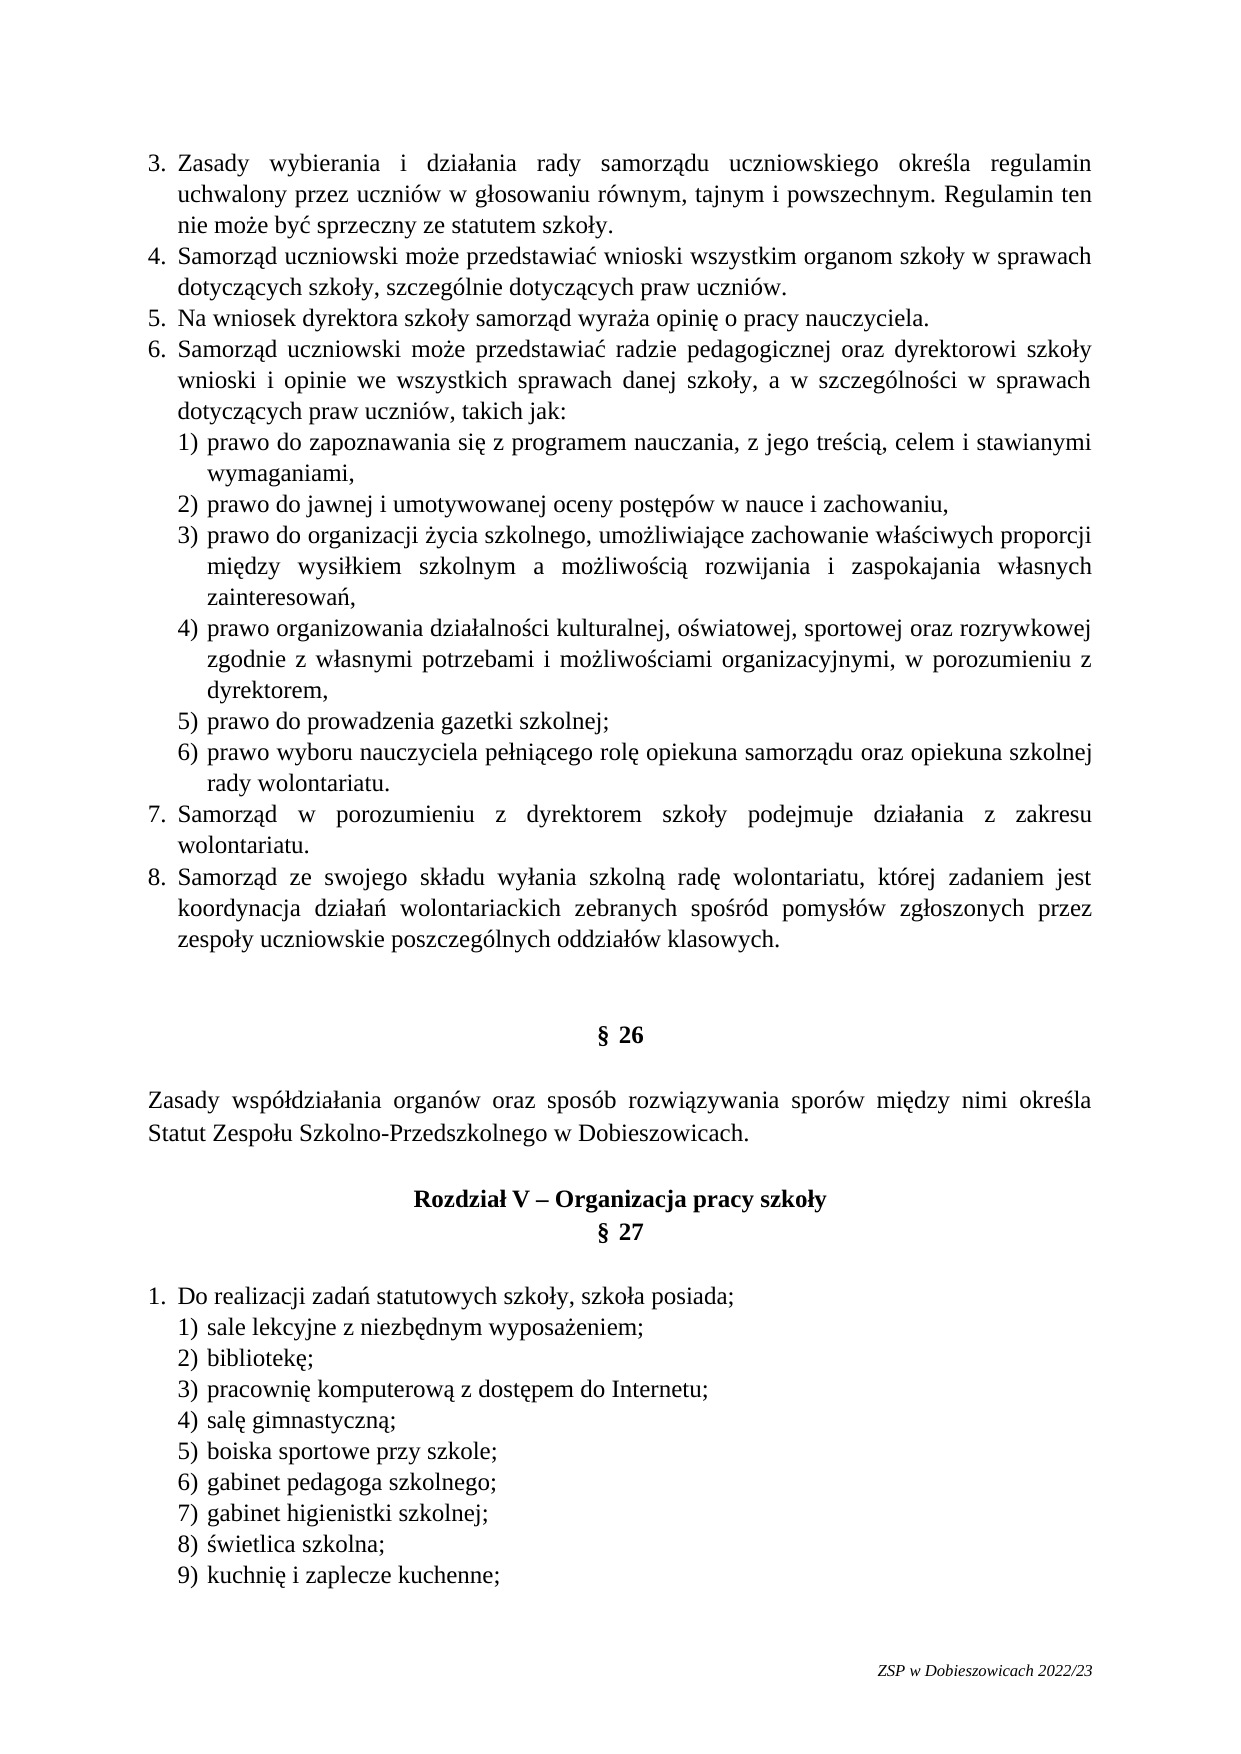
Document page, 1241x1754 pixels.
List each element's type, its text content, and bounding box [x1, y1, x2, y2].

list sale lekcyjne z niezbędnym wyposażeniem; [177, 1312, 1093, 1341]
list Zasady wybierania i działania rady samorządu uczniowskiego określa regulamin uchwalony przez uczniów w głosowaniu równym, tajnym i powszechnym. Regulamin ten nie może być sprzeczny ze statutem szkoły. [148, 148, 1093, 238]
list Samorząd uczniowski może przedstawiać radzie pedagogicznej oraz dyrektorowi szkoły wnioski i opinie we wszystkich sprawach danej szkoły, a w szczególności w sprawach dotyczących praw uczniów, takich jak: [148, 334, 1093, 425]
list prawo organizowania działalności kulturalnej, oświatowej, sportowej oraz rozrywkowej zgodnie z własnymi potrzebami i możliwościami organizacyjnymi, w porozumieniu z dyrektorem, [177, 613, 1093, 704]
list prawo do prowadzenia gazetki szkolnej; [177, 706, 1093, 735]
list Samorząd ze swojego składu wyłania szkolną radę wolontariatu, której zadaniem jest koordynacja działań wolontariackich zebranych spośród pomysłów zgłoszonych przez zespoły uczniowskie poszczególnych oddziałów klasowych. [148, 862, 1093, 952]
list prawo wyboru nauczyciela pełniącego rolę opiekuna samorządu oraz opiekuna szkolnej rady wolontariatu. [177, 737, 1093, 797]
list salę gimnastyczną; [177, 1405, 1093, 1434]
subtitle § 27 [148, 1217, 1093, 1246]
list prawo do organizacji życia szkolnego, umożliwiające zachowanie właściwych proporcji między wysiłkiem szkolnym a możliwością rozwijania i zaspokajania własnych zainteresowań, [177, 520, 1093, 611]
list Do realizacji zadań statutowych szkoły, szkoła posiada; [148, 1281, 1093, 1310]
list prawo do jawnej i umotywowanej oceny postępów w nauce i zachowaniu, [177, 489, 1093, 518]
list prawo do zapoznawania się z programem nauczania, z jego treścią, celem i stawianymi wymaganiami, [177, 427, 1093, 487]
list pracownię komputerową z dostępem do Internetu; [177, 1374, 1093, 1403]
list świetlica szkolna; [177, 1529, 1093, 1558]
list Na wniosek dyrektora szkoły samorząd wyraża opinię o pracy nauczyciela. [148, 303, 1093, 332]
list boiska sportowe przy szkole; [177, 1436, 1093, 1465]
list gabinet higienistki szkolnej; [177, 1498, 1093, 1527]
list kuchnię i zaplecze kuchenne; [177, 1561, 1093, 1589]
list Samorząd uczniowski może przedstawiać wnioski wszystkim organom szkoły w sprawach dotyczących szkoły, szczególnie dotyczących praw uczniów. [148, 241, 1093, 301]
text Zasady współdziałania organów oraz sposób rozwiązywania sporów między nimi określa Statut Zespołu Szkolno-Przedszkolnego w Dobieszowicach. [148, 1085, 1092, 1147]
list Samorząd w porozumieniu z dyrektorem szkoły podejmuje działania z zakresu wolontariatu. [148, 799, 1093, 859]
subtitle § 26 [148, 1020, 1093, 1049]
list gabinet pedagoga szkolnego; [177, 1467, 1093, 1496]
title Rozdział V – Organizacja pracy szkoły [148, 1184, 1093, 1213]
list bibliotekę; [177, 1343, 1093, 1372]
